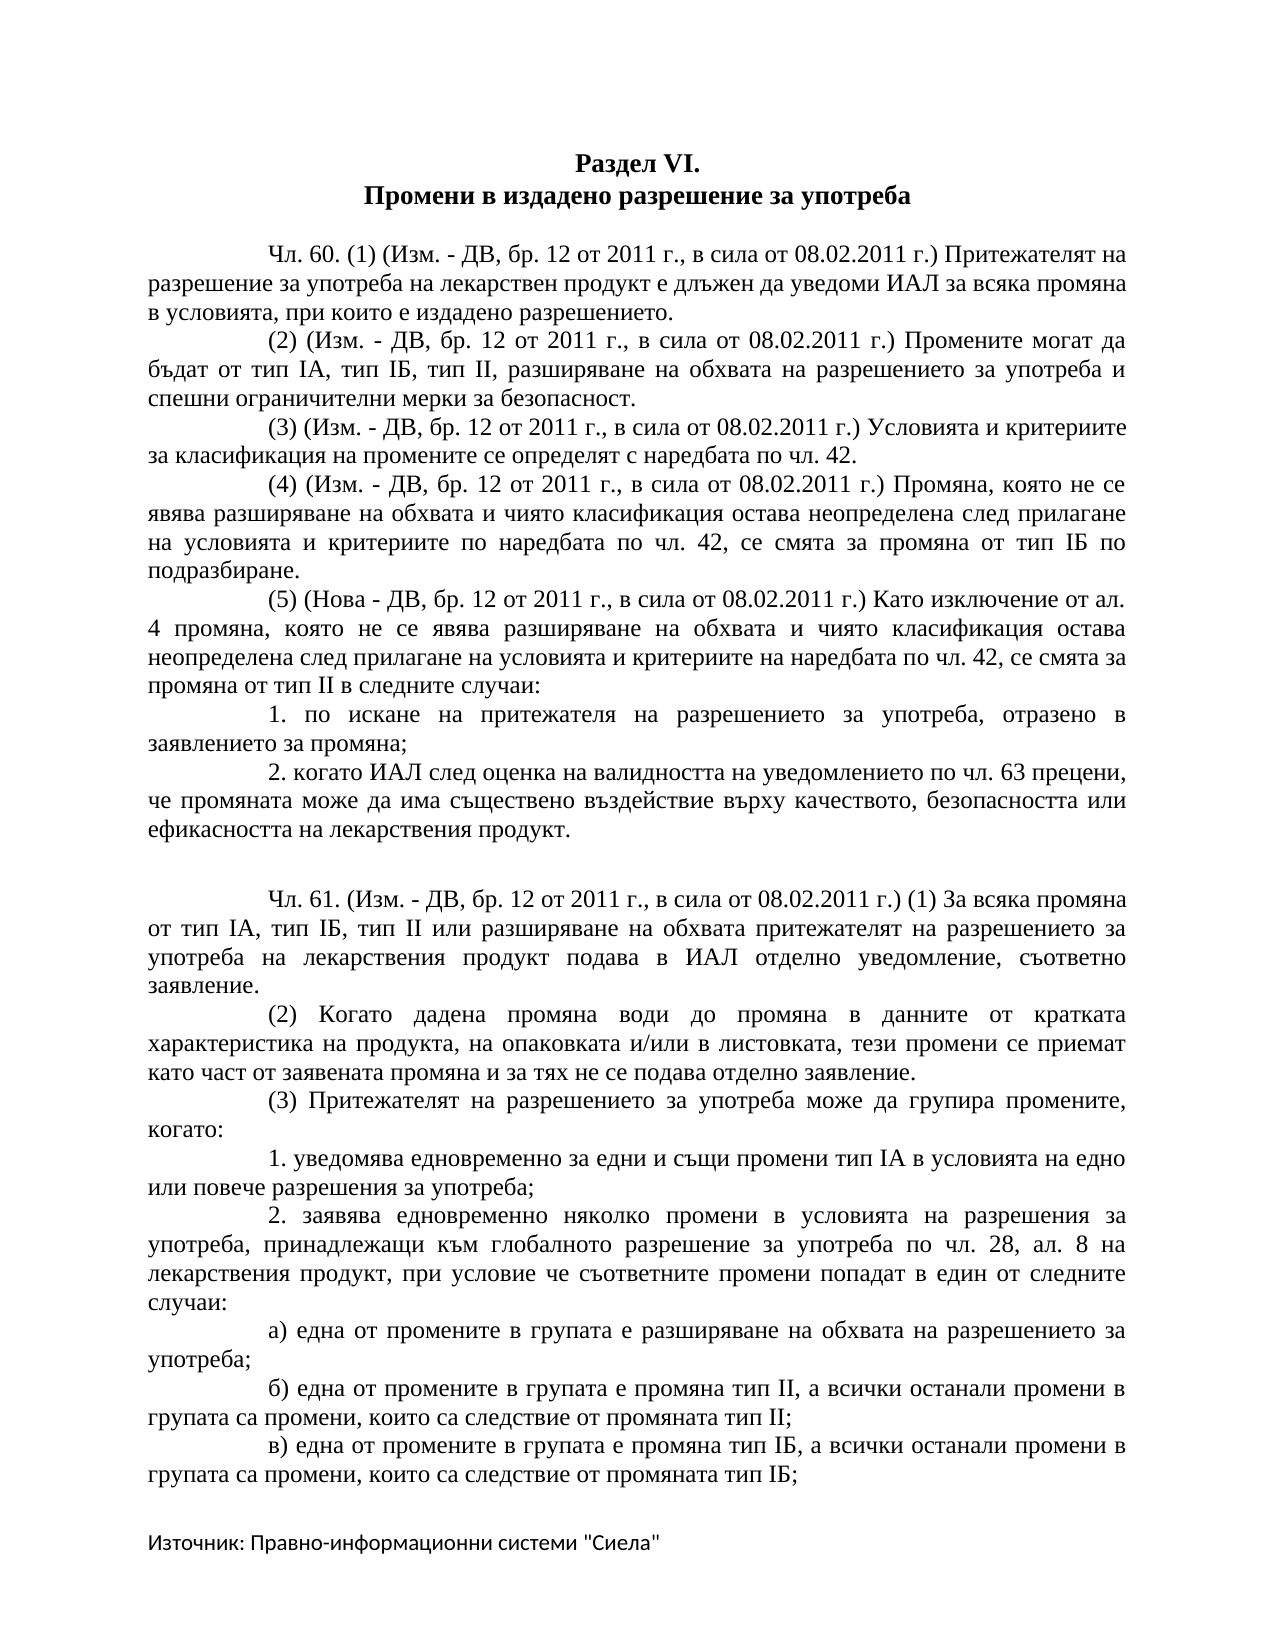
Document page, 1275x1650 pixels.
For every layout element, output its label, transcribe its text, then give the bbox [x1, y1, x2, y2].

text (4) (Изм. - ДВ, бр. 12 от 2011 г., в сила от 08.02.2011 г.) Промяна, която не се явява разширяване на обхвата и чиято класификация остава неопределена след прилагане на условията и критериите по наредбата по чл. 42, се смята за промяна от тип ІБ по подразбиране. [148, 469, 1127, 584]
text Чл. 61. (Изм. - ДВ, бр. 12 от 2011 г., в сила от 08.02.2011 г.) (1) За всяка промяна от тип IА, тип IБ, тип II или разширяване на обхвата притежателят на разрешението за употреба на лекарствения продукт подава в ИАЛ отделно уведомление, съответно заявление. [148, 884, 1127, 999]
text б) една от промените в групата е промяна тип II, а всички останали промени в групата са промени, които са следствие от промяната тип II; [148, 1373, 1127, 1430]
text в) една от промените в групата е промяна тип IБ, а всички останали промени в групата са промени, които са следствие от промяната тип IБ; [148, 1430, 1127, 1488]
text Раздел VI. Промени в издадено разрешение за употреба [148, 148, 1127, 210]
text 1. уведомява едновременно за едни и същи промени тип ІА в условията на едно или повече разрешения за употреба; [148, 1143, 1127, 1200]
text Чл. 60. (1) (Изм. - ДВ, бр. 12 от 2011 г., в сила от 08.02.2011 г.) Притежателят на разрешение за употреба на лекарствен продукт е длъжен да уведоми ИАЛ за всяка промяна в условията, при които е издадено разрешението. [148, 239, 1127, 325]
text (2) (Изм. - ДВ, бр. 12 от 2011 г., в сила от 08.02.2011 г.) Промените могат да бъдат от тип IА, тип IБ, тип II, разширяване на обхвата на разрешението за употреба и спешни ограничителни мерки за безопасност. [148, 325, 1127, 412]
text 2. когато ИАЛ след оценка на валидността на уведомлението по чл. 63 прецени, че промяната може да има съществено въздействие върху качеството, безопасността или ефикасността на лекарствения продукт. [148, 757, 1127, 843]
text (3) Притежателят на разрешението за употреба може да групира промените, когато: [148, 1085, 1127, 1143]
text 1. по искане на притежателя на разрешението за употреба, отразено в заявлението за промяна; [148, 699, 1127, 757]
text (3) (Изм. - ДВ, бр. 12 от 2011 г., в сила от 08.02.2011 г.) Условията и критериите за класификация на промените се определят с наредбата по чл. 42. [148, 412, 1127, 469]
text а) една от промените в групата е разширяване на обхвата на разрешението за употреба; [148, 1315, 1127, 1373]
text (5) (Нова - ДВ, бр. 12 от 2011 г., в сила от 08.02.2011 г.) Като изключение от ал. 4 промяна, която не се явява разширяване на обхвата и чиято класификация остава неопределена след прилагане на условията и критериите на наредбата по чл. 42, се смята за промяна от тип ІІ в следните случаи: [148, 584, 1127, 699]
text (2) Когато дадена промяна води до промяна в данните от кратката характеристика на продукта, на опаковката и/или в листовката, тези промени се приемат като част от заявената промяна и за тях не се подава отделно заявление. [148, 999, 1127, 1085]
text 2. заявява едновременно няколко промени в условията на разрешения за употреба, принадлежащи към глобалното разрешение за употреба по чл. 28, ал. 8 на лекарствения продукт, при условие че съответните промени попадат в един от следните случаи: [148, 1200, 1127, 1315]
